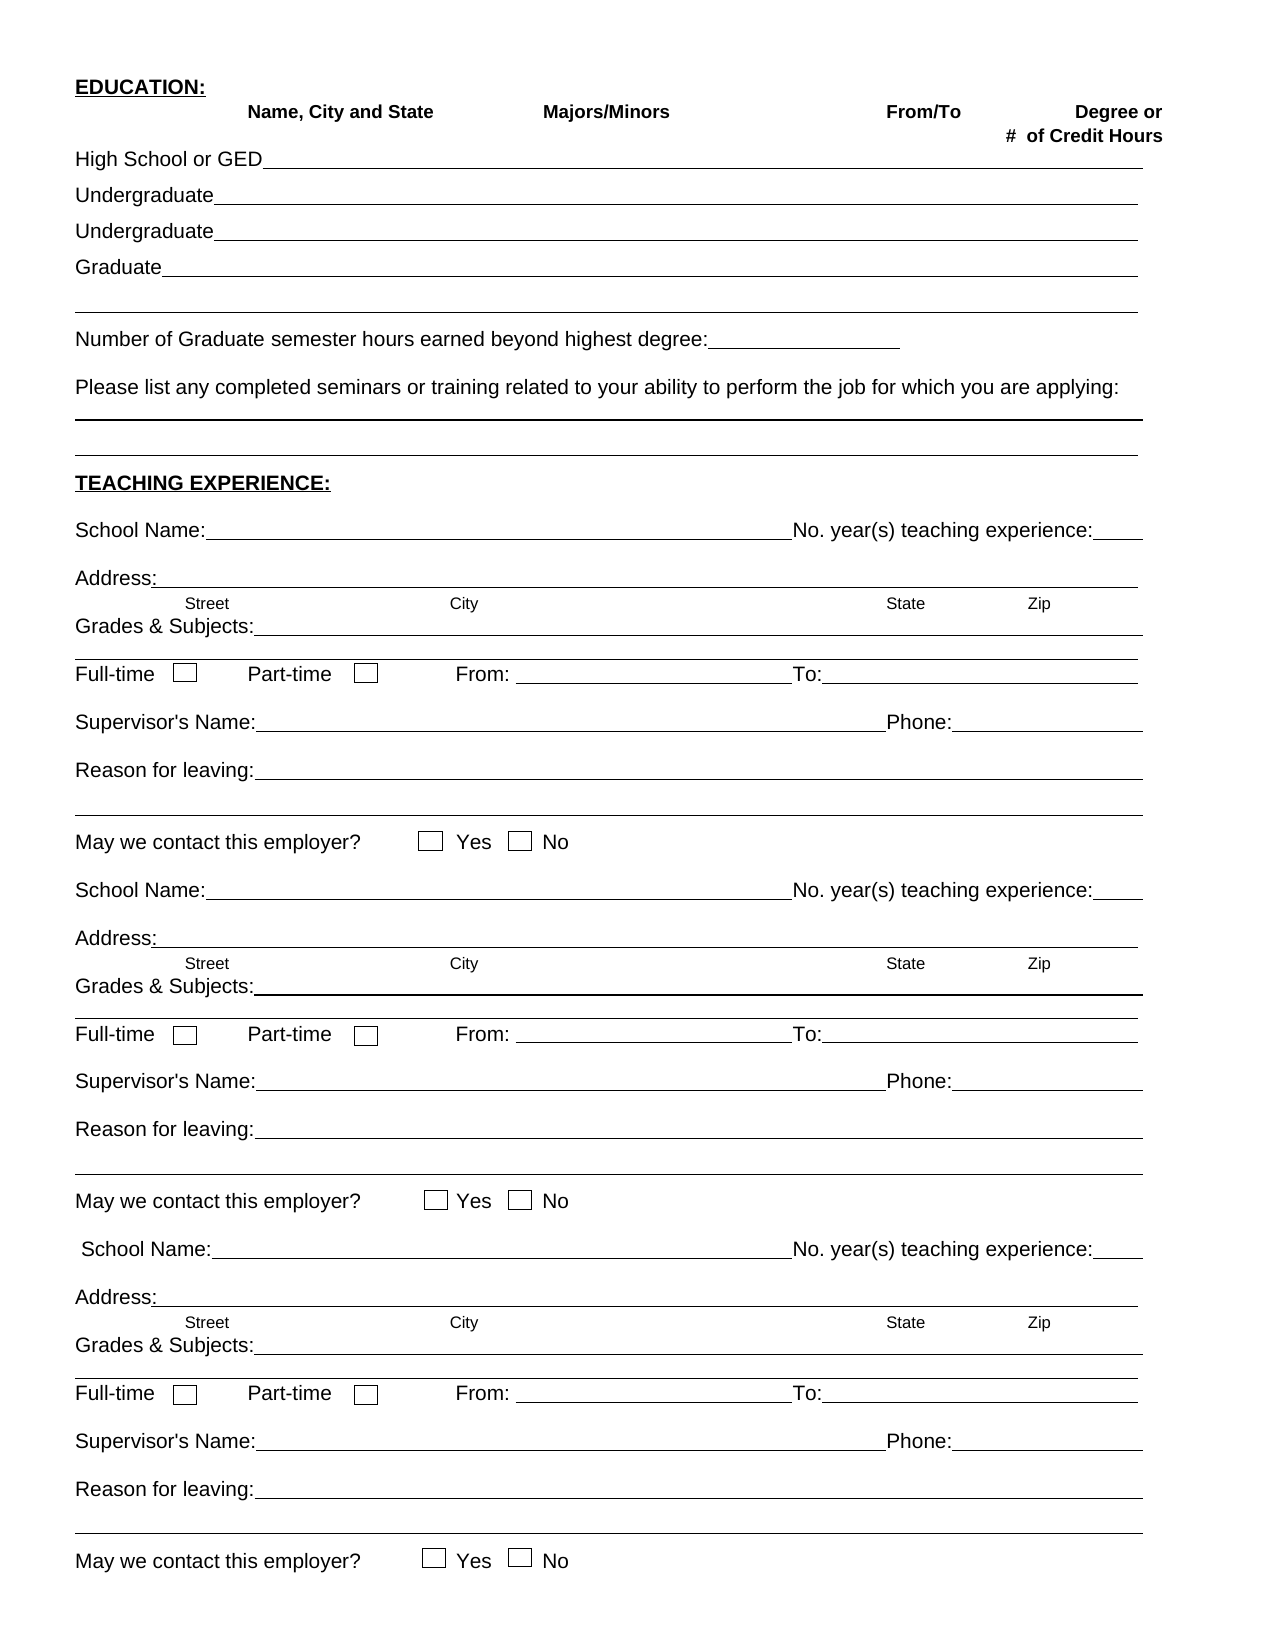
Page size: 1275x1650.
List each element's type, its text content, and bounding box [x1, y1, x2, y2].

text Address: [75, 1285, 1200, 1309]
text EDUCATION: [75, 75, 1200, 99]
text Supervisor's Name: Phone: [75, 1429, 1200, 1453]
text Street City State Zip [75, 1309, 1200, 1333]
text Name, City and State Majors/Minors From/To Degree or [75, 99, 1200, 123]
text Full-time Part-time From: To: [75, 662, 1200, 686]
text School Name: No. year(s) teaching experience: [75, 518, 1200, 542]
text Full-time Part-time From: To: [75, 1381, 1200, 1405]
text May we contact this employer? Yes No [75, 1548, 1200, 1572]
text Address: [75, 926, 1200, 949]
text Supervisor's Name: Phone: [75, 710, 1200, 734]
text # of Credit Hours [75, 123, 1200, 147]
text Street City State Zip [75, 949, 1200, 973]
text May we contact this employer? Yes No [75, 830, 1200, 854]
text Undergraduate [75, 219, 1200, 243]
text May we contact this employer? Yes No [75, 1189, 1200, 1213]
text Undergraduate [75, 183, 1200, 207]
text Supervisor's Name: Phone: [75, 1069, 1200, 1093]
text Reason for leaving: [75, 1117, 1200, 1141]
text Number of Graduate semester hours earned beyond highest degree: [75, 327, 1200, 351]
text Grades & Subjects: [75, 973, 1200, 997]
text High School or GED [75, 147, 1200, 171]
text Grades & Subjects: [75, 1333, 1200, 1357]
text Grades & Subjects: [75, 614, 1200, 638]
text Reason for leaving: [75, 758, 1200, 782]
text Street City State Zip [75, 590, 1200, 614]
text Reason for leaving: [75, 1477, 1200, 1501]
text Graduate [75, 255, 1200, 279]
text School Name: No. year(s) teaching experience: [75, 878, 1200, 902]
text Address: [75, 566, 1200, 590]
text Full-time Part-time From: To: [75, 1021, 1200, 1045]
text School Name: No. year(s) teaching experience: [75, 1237, 1200, 1261]
text TEACHING EXPERIENCE: [75, 470, 1200, 494]
text Please list any completed seminars or training related to your ability to perform the job for which you are applying: [75, 374, 1200, 398]
